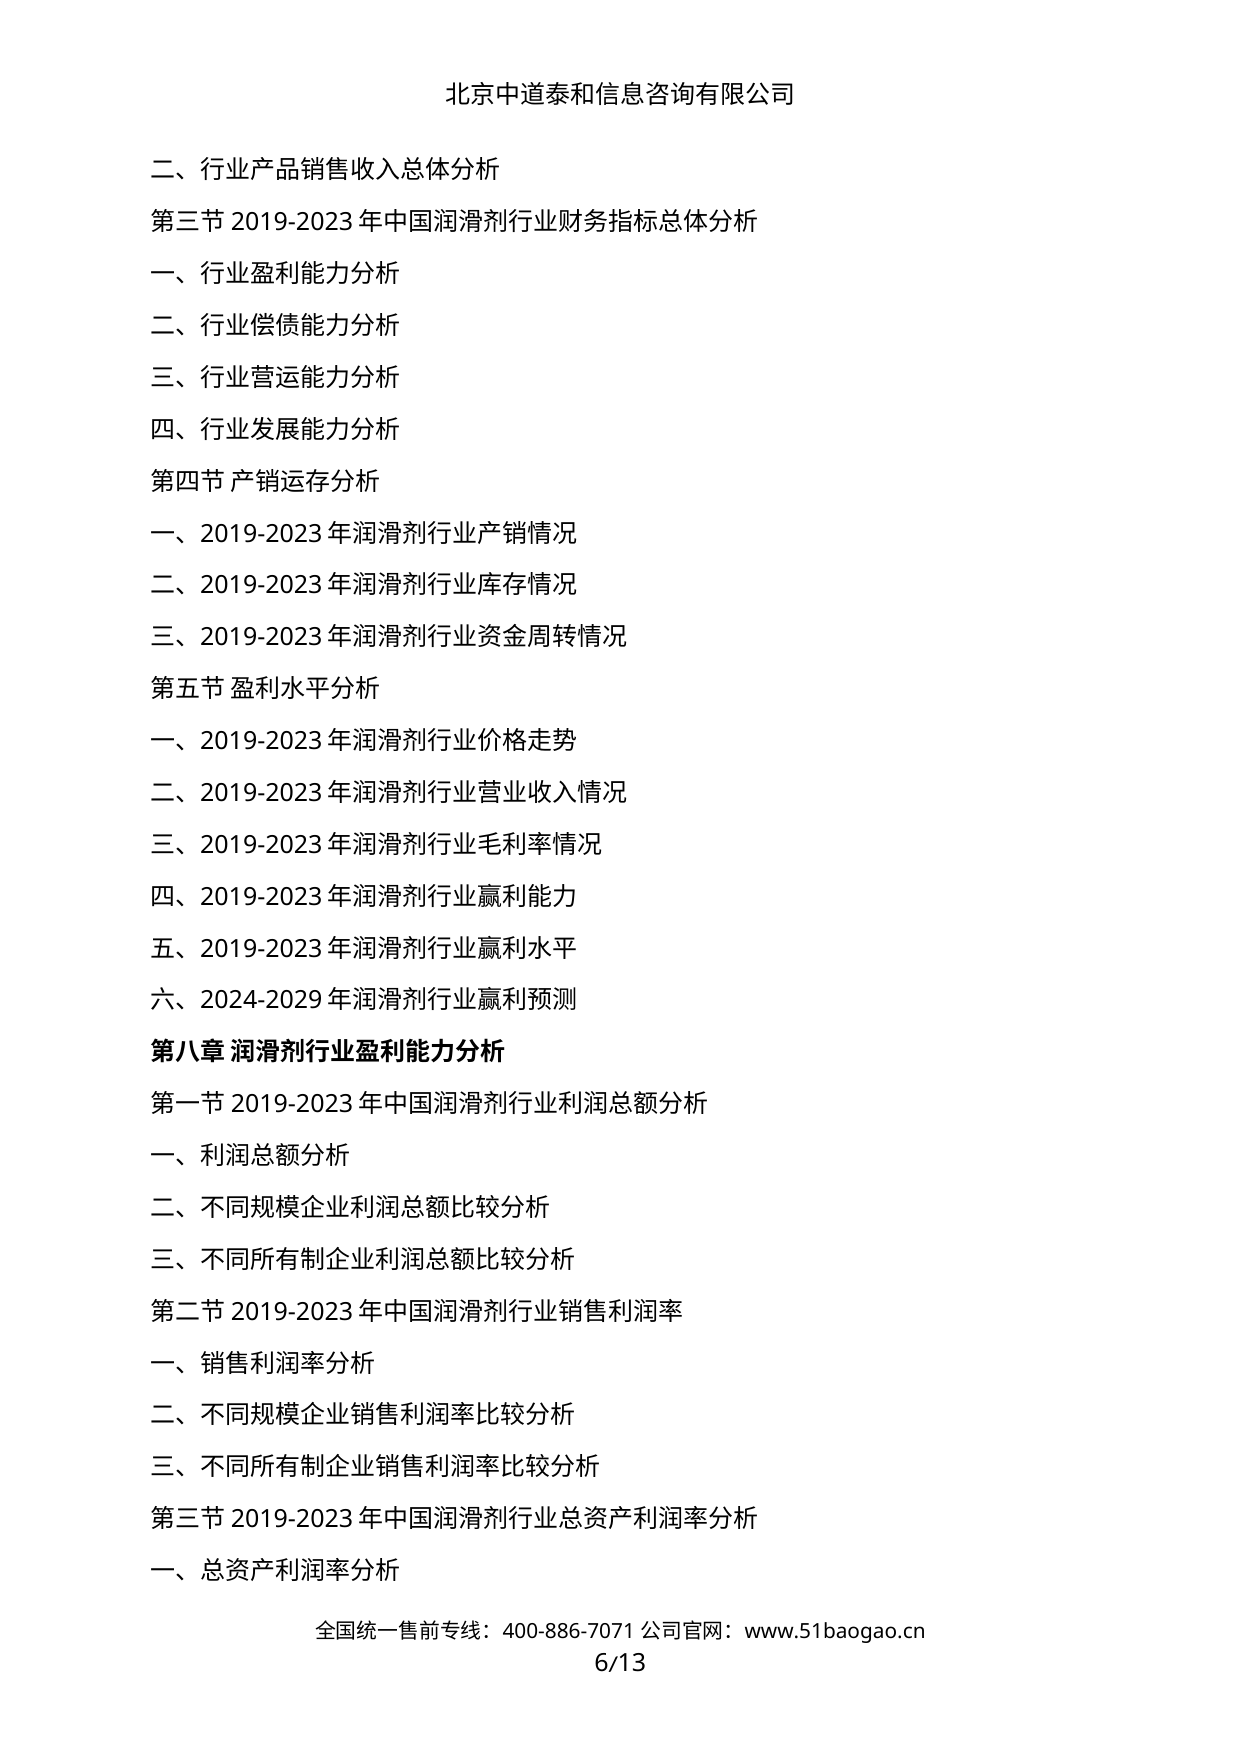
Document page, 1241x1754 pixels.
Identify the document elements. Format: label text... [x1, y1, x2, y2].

text 四、2019-2023年润滑剂行业赢利能力 [150, 876, 1090, 912]
text 二、行业偿债能力分析 [150, 306, 1090, 342]
text 一、利润总额分析 [150, 1136, 1090, 1172]
text 三、行业营运能力分析 [150, 357, 1090, 394]
text 第四节 产销运存分析 [150, 461, 1090, 497]
text 二、2019-2023年润滑剂行业库存情况 [150, 565, 1090, 601]
text 第一节 2019-2023年中国润滑剂行业利润总额分析 [150, 1084, 1090, 1120]
text 二、不同规模企业利润总额比较分析 [150, 1187, 1090, 1224]
text 二、2019-2023年润滑剂行业营业收入情况 [150, 772, 1090, 809]
text 二、不同规模企业销售利润率比较分析 [150, 1395, 1090, 1431]
text 第三节 2019-2023年中国润滑剂行业财务指标总体分析 [150, 202, 1090, 238]
text 第三节 2019-2023年中国润滑剂行业总资产利润率分析 [150, 1499, 1090, 1535]
text 一、总资产利润率分析 [150, 1551, 1090, 1587]
text 一、2019-2023年润滑剂行业价格走势 [150, 721, 1090, 757]
text 三、2019-2023年润滑剂行业资金周转情况 [150, 617, 1090, 653]
text 四、行业发展能力分析 [150, 409, 1090, 446]
text 一、行业盈利能力分析 [150, 254, 1090, 290]
text 三、不同所有制企业利润总额比较分析 [150, 1239, 1090, 1276]
text 第八章 润滑剂行业盈利能力分析 [150, 1032, 1090, 1068]
text 五、2019-2023年润滑剂行业赢利水平 [150, 928, 1090, 964]
text 三、2019-2023年润滑剂行业毛利率情况 [150, 824, 1090, 861]
text 第五节 盈利水平分析 [150, 669, 1090, 705]
text 六、2024-2029年润滑剂行业赢利预测 [150, 980, 1090, 1016]
text 一、销售利润率分析 [150, 1343, 1090, 1379]
text 一、2019-2023年润滑剂行业产销情况 [150, 513, 1090, 549]
text 第二节 2019-2023年中国润滑剂行业销售利润率 [150, 1291, 1090, 1327]
text 三、不同所有制企业销售利润率比较分析 [150, 1447, 1090, 1483]
text 二、行业产品销售收入总体分析 [150, 150, 1090, 186]
